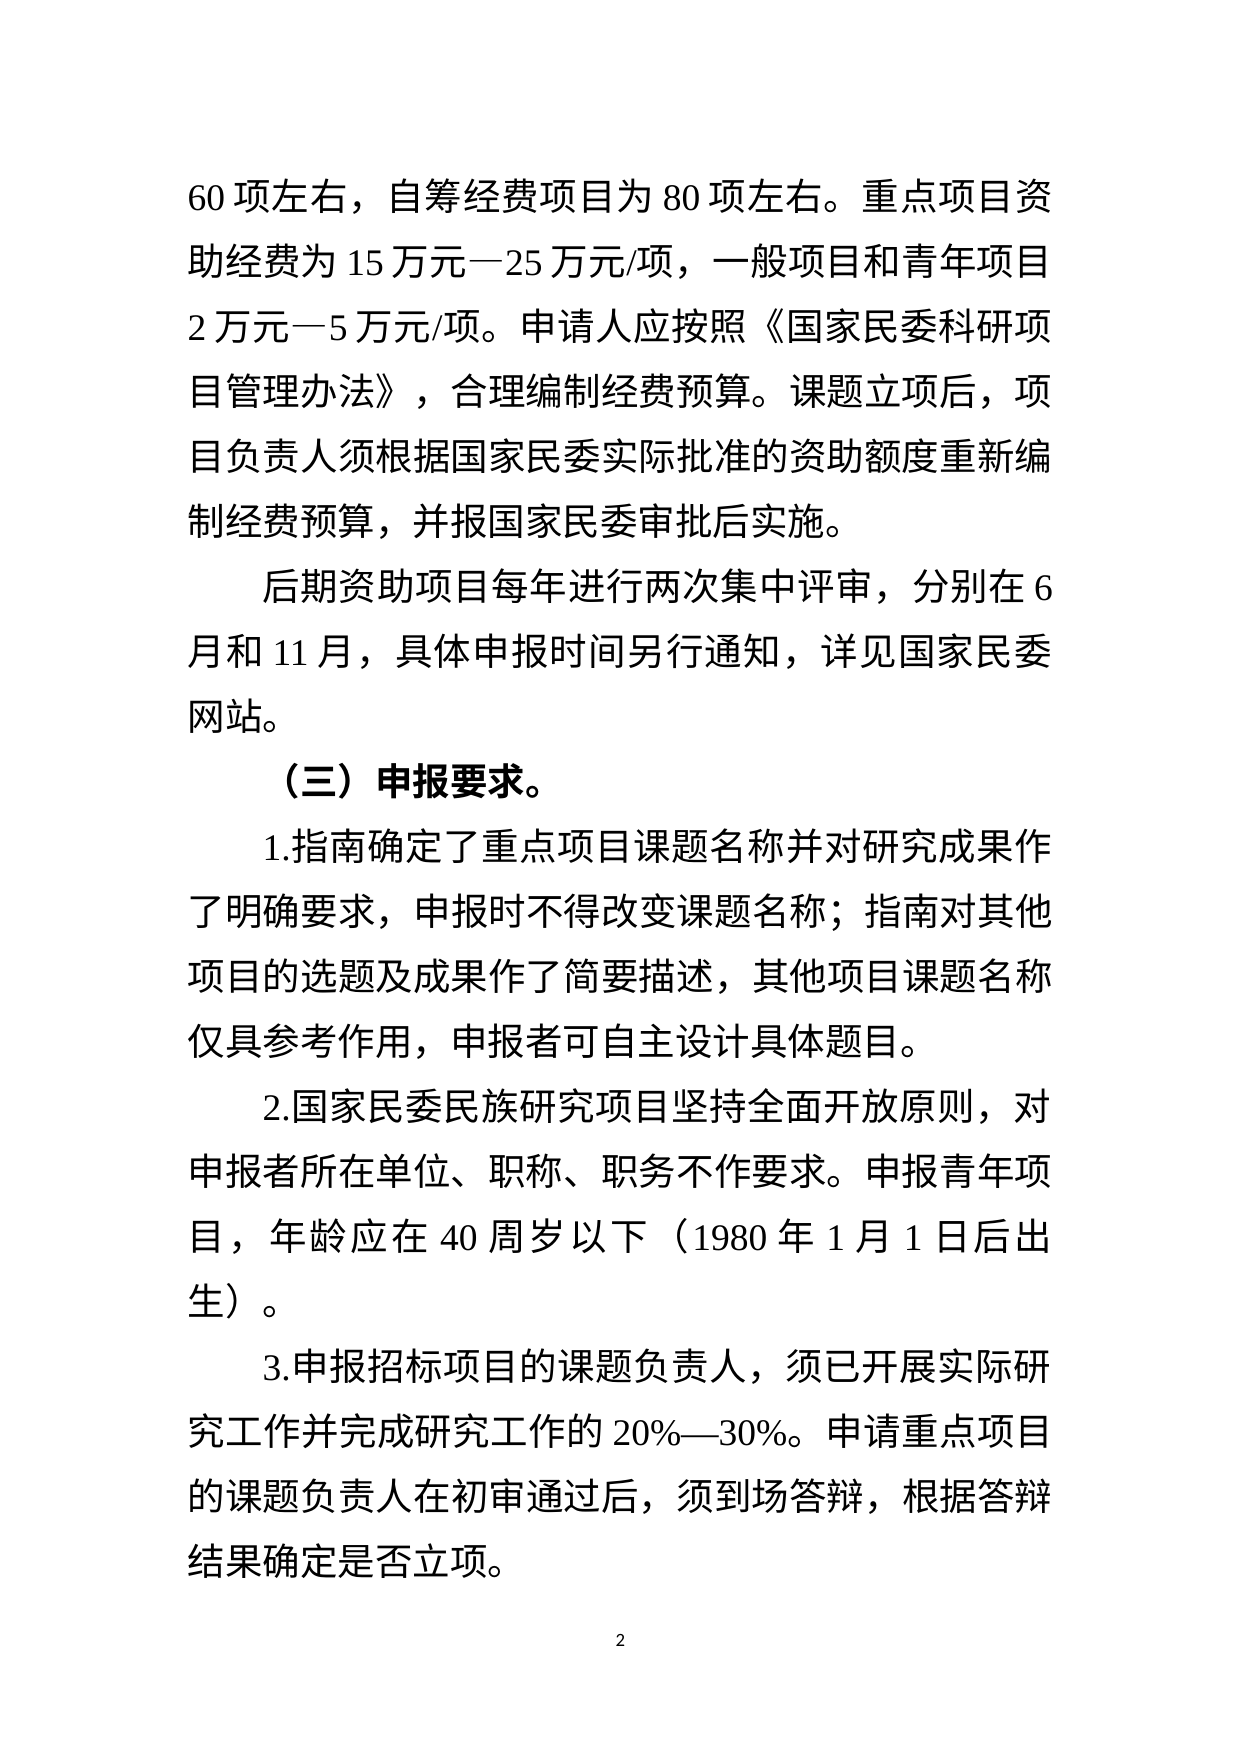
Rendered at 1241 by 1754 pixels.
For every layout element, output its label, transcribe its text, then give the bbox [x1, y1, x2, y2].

text 2.国家民委民族研究项目坚持全面开放原则，对申报者所在单位、职称、职务不作要求。申报青年项目，年龄应在40周岁以下（1980年1月1日后出生）。 [187, 1072, 1053, 1332]
text （三）申报要求。 [187, 747, 1053, 812]
text 3.申报招标项目的课题负责人，须已开展实际研究工作并完成研究工作的20%—30%。申请重点项目的课题负责人在初审通过后，须到场答辩，根据答辩结果确定是否立项。 [187, 1332, 1053, 1592]
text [187, 162, 1053, 552]
text 后期资助项目每年进行两次集中评审，分别在6月和11月，具体申报时间另行通知，详见国家民委网站。 [187, 552, 1053, 747]
text 1.指南确定了重点项目课题名称并对研究成果作了明确要求，申报时不得改变课题名称；指南对其他项目的选题及成果作了简要描述，其他项目课题名称仅具参考作用，申报者可自主设计具体题目。 [187, 812, 1053, 1072]
